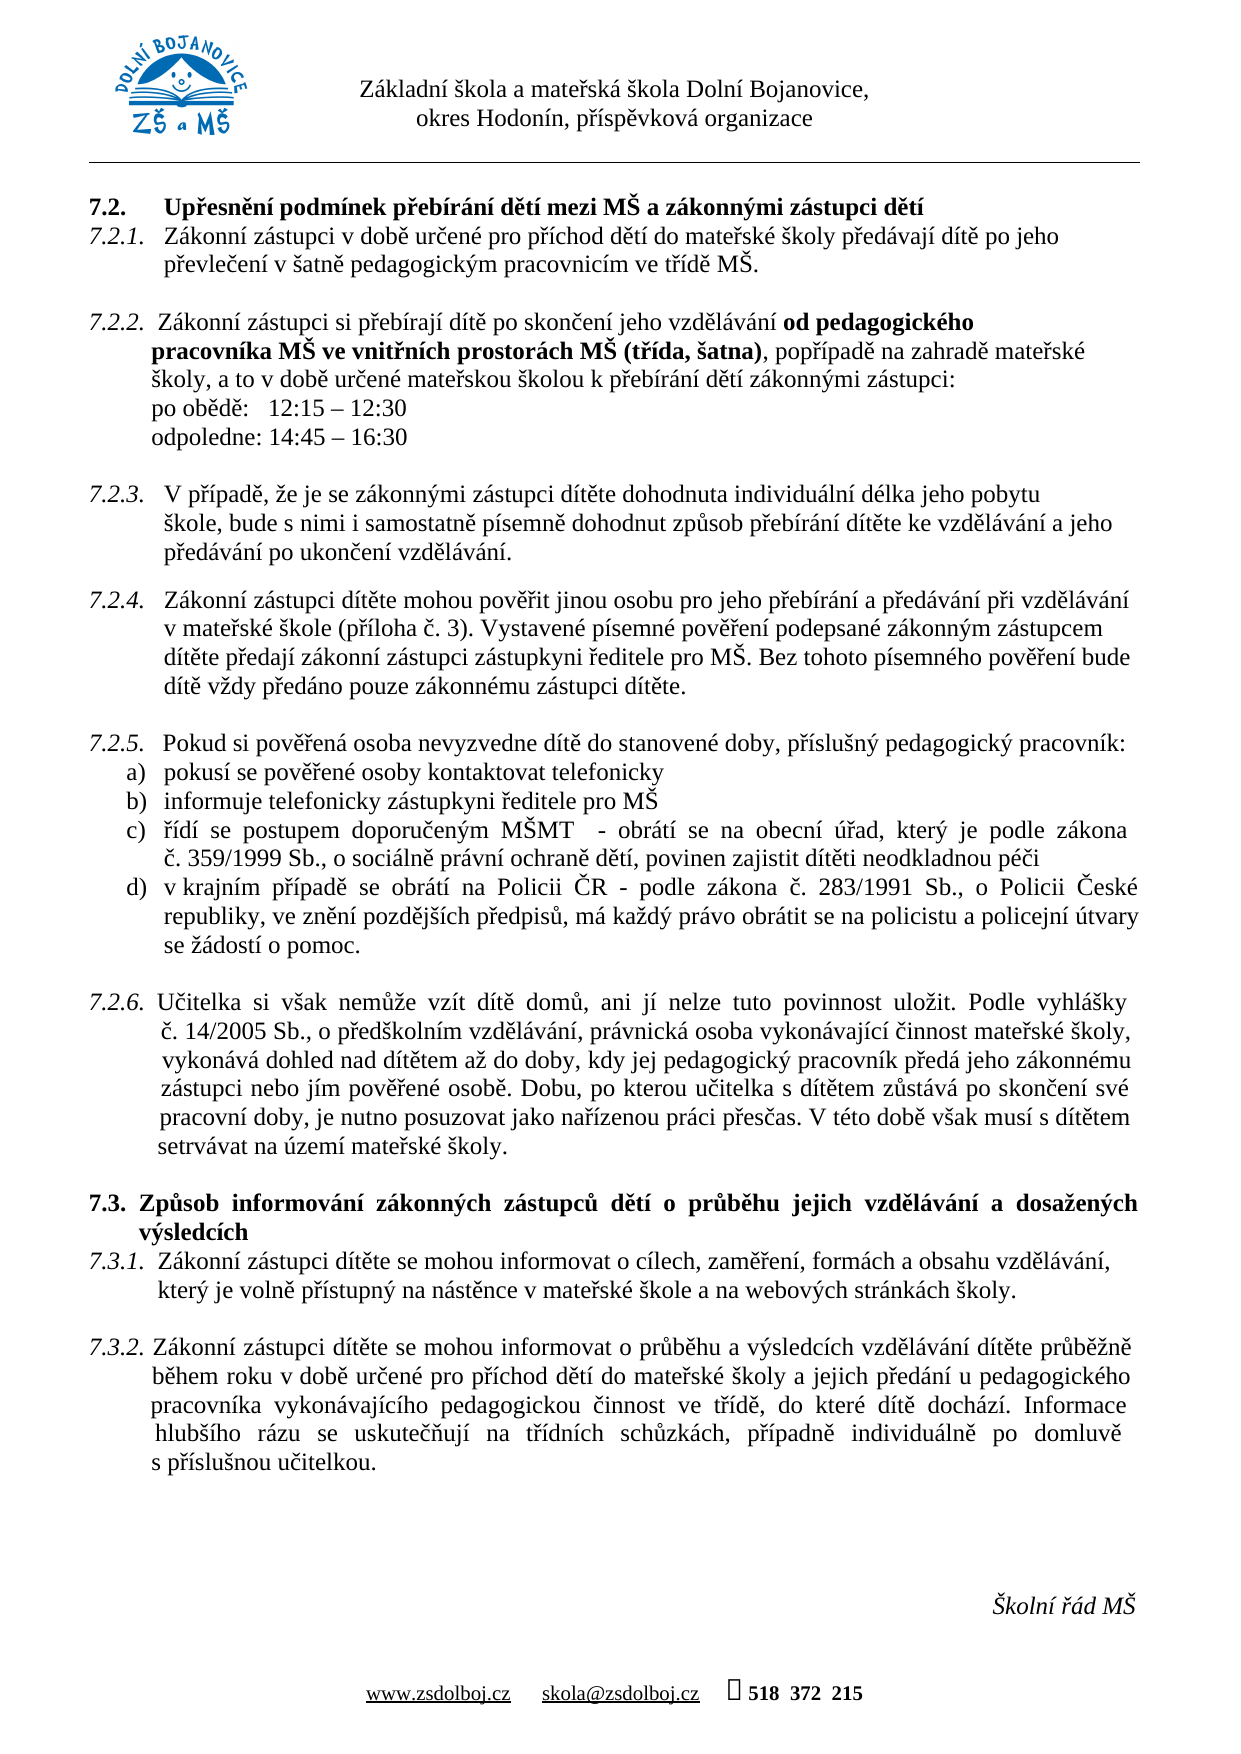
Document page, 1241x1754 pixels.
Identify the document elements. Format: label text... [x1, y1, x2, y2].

text odpoledne: 14:45 – 16:30 [89, 422, 1140, 451]
text Školní řád MŠ [900, 1591, 1140, 1620]
text školy, a to v době určené mateřskou školou k přebírání dětí zákonnými zástupci: [89, 364, 1140, 393]
text 7.3.2. Zákonní zástupci dítěte se mohou informovat o průběhu a výsledcích vzdělávání dítěte průběžně během roku v době určené pro příchod dětí do mateřské školy a jejich předání u pedagogického pracovníka vykonávajícího pedagogickou činnost ve třídě, do které dítě dochází. Informace hlubšího rázu se uskutečňují na třídních schůzkách, případně individuálně po domluvě s příslušnou učitelkou. [89, 1332, 1140, 1476]
text dítěte předají zákonní zástupci zástupkyni ředitele pro MŠ. Bez tohoto písemného pověření bude [89, 642, 1140, 671]
text 7.3.1. Zákonní zástupci dítěte se mohou informovat o cílech, zaměření, formách a obsahu vzdělávání, [89, 1246, 1140, 1275]
text 7.2.3. V případě, že je se zákonnými zástupci dítěte dohodnuta individuální délka jeho pobytu [89, 479, 1140, 508]
text 7.2.1. Zákonní zástupci v době určené pro příchod dětí do mateřské školy předávají dítě po jeho [89, 221, 1140, 249]
text 7.2.4. Zákonní zástupci dítěte mohou pověřit jinou osobu pro jeho přebírání a předávání při vzdělávání [89, 585, 1140, 613]
text předávání po ukončení vzdělávání. [89, 537, 1140, 566]
text 7.2.6. Učitelka si však nemůže vzít dítě domů, ani jí nelze tuto povinnost uložit. Podle vyhlášky č. 14/2005 Sb., o předškolním vzdělávání, právnická osoba vykonávající činnost mateřské školy, vykonává dohled nad dítětem až do doby, kdy jej pedagogický pracovník předá jeho zákonnému zástupci nebo jím pověřené osobě. Dobu, po kterou učitelka s dítětem zůstává po skončení své pracovní doby, je nutno posuzovat jako nařízenou práci přesčas. V této době však musí s dítětem setrvávat na území mateřské školy. [89, 987, 1140, 1160]
text který je volně přístupný na nástěnce v mateřské škole a na webových stránkách školy. [89, 1275, 1140, 1303]
text v mateřské škole (příloha č. 3). Vystavené písemné pověření podepsané zákonným zástupcem [89, 613, 1140, 642]
text převlečení v šatně pedagogickým pracovnicím ve třídě MŠ. [89, 249, 1140, 278]
picture [112, 33, 250, 137]
list v krajním případě se obrátí na Policii ČR - podle zákona č. 283/1991 Sb., o Policii České republiky, ve znění pozdějších předpisů, má každý právo obrátit se na policistu a policejní útvary se žádostí o pomoc. [126, 872, 1140, 958]
list řídí se postupem doporučeným MŠMT - obrátí se na obecní úřad, který je podle zákona č. 359/1999 Sb., o sociálně právní ochraně dětí, povinen zajistit dítěti neodkladnou péči [126, 815, 1140, 872]
text pracovníka MŠ ve vnitřních prostorách MŠ (třída, šatna), popřípadě na zahradě mateřské [89, 336, 1140, 364]
list informuje telefonicky zástupkyni ředitele pro MŠ [126, 786, 1140, 815]
text 7.2.2. Zákonní zástupci si přebírají dítě po skončení jeho vzdělávání od pedagogického [89, 307, 1140, 336]
text dítě vždy předáno pouze zákonnému zástupci dítěte. [89, 671, 1140, 700]
text po obědě: 12:15 – 12:30 [89, 393, 1140, 422]
text 7.2. Upřesnění podmínek přebírání dětí mezi MŠ a zákonnými zástupci dětí [89, 192, 1140, 221]
list pokusí se pověřené osoby kontaktovat telefonicky [126, 757, 1140, 786]
text 7.3. Způsob informování zákonných zástupců dětí o průběhu jejich vzdělávání a dosažených výsledcích [89, 1188, 1140, 1246]
text 7.2.5. Pokud si pověřená osoba nevyzvedne dítě do stanovené doby, příslušný pedagogický pracovník: [89, 728, 1140, 757]
text škole, bude s nimi i samostatně písemně dohodnut způsob přebírání dítěte ke vzdělávání a jeho [89, 508, 1140, 537]
